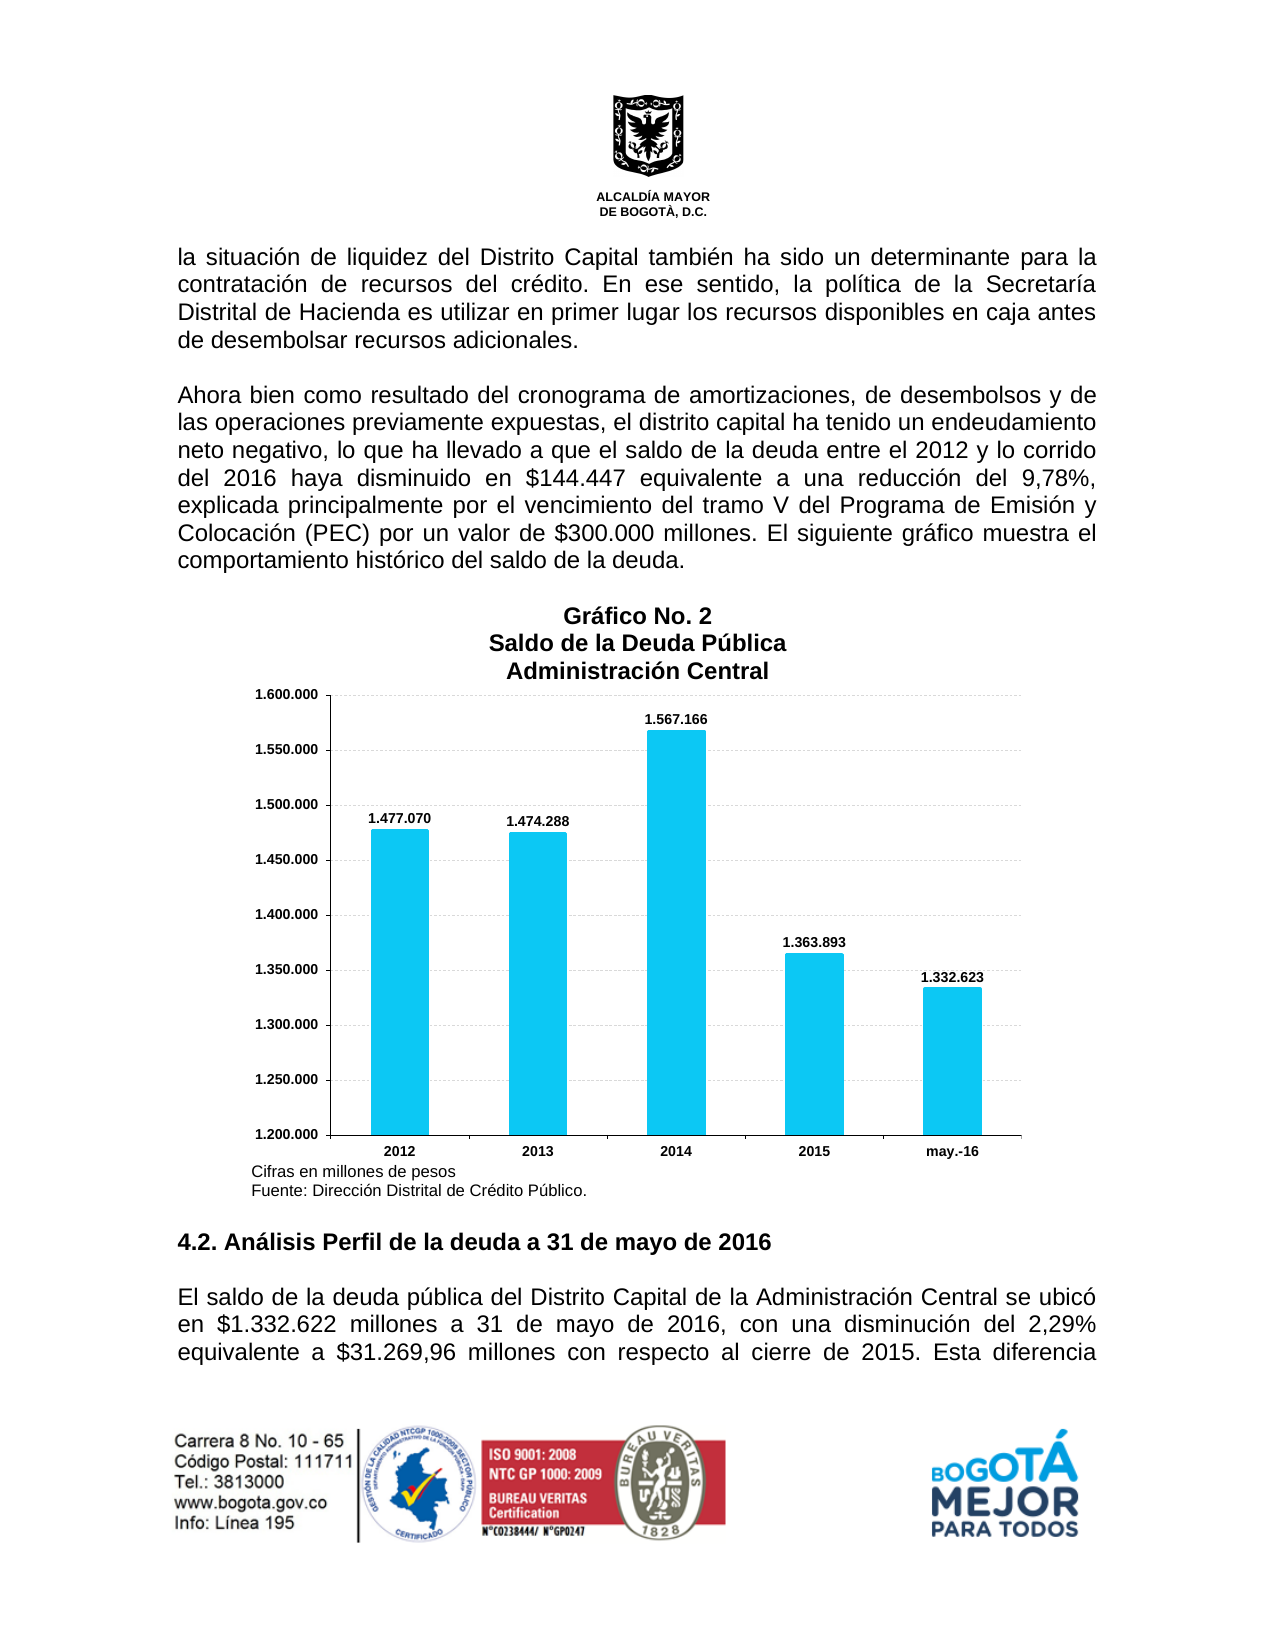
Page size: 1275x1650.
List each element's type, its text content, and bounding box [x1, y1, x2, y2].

text Fuente: Dirección Distrital de Crédito Público. [177, 1181, 1098, 1200]
text Saldo de la Deuda Pública [177, 629, 1098, 657]
text Cifras en millones de pesos [177, 1161, 1098, 1181]
picture [171, 1421, 1093, 1545]
picture [613, 95, 684, 177]
text Ahora bien como resultado del cronograma de amortizaciones, de desembolsos y de las operaciones previamente expuestas, el distrito capital ha tenido un endeudamiento neto negativo, lo que ha llevado a que el saldo de la deuda entre el 2012 y lo corrido del 2016 haya disminuido en $144.447 equivalente a una reducción del 9,78%, explicada principalmente por el vencimiento del tramo V del Programa de Emisión y Colocación (PEC) por un valor de $300.000 millones. El siguiente gráfico muestra el comportamiento histórico del saldo de la deuda. [177, 381, 1098, 574]
text Administración Central [177, 657, 1098, 684]
subtitle 4.2. Análisis Perfil de la deuda a 31 de mayo de 2016 [177, 1227, 1098, 1255]
text Gráfico No. 2 [177, 602, 1098, 629]
